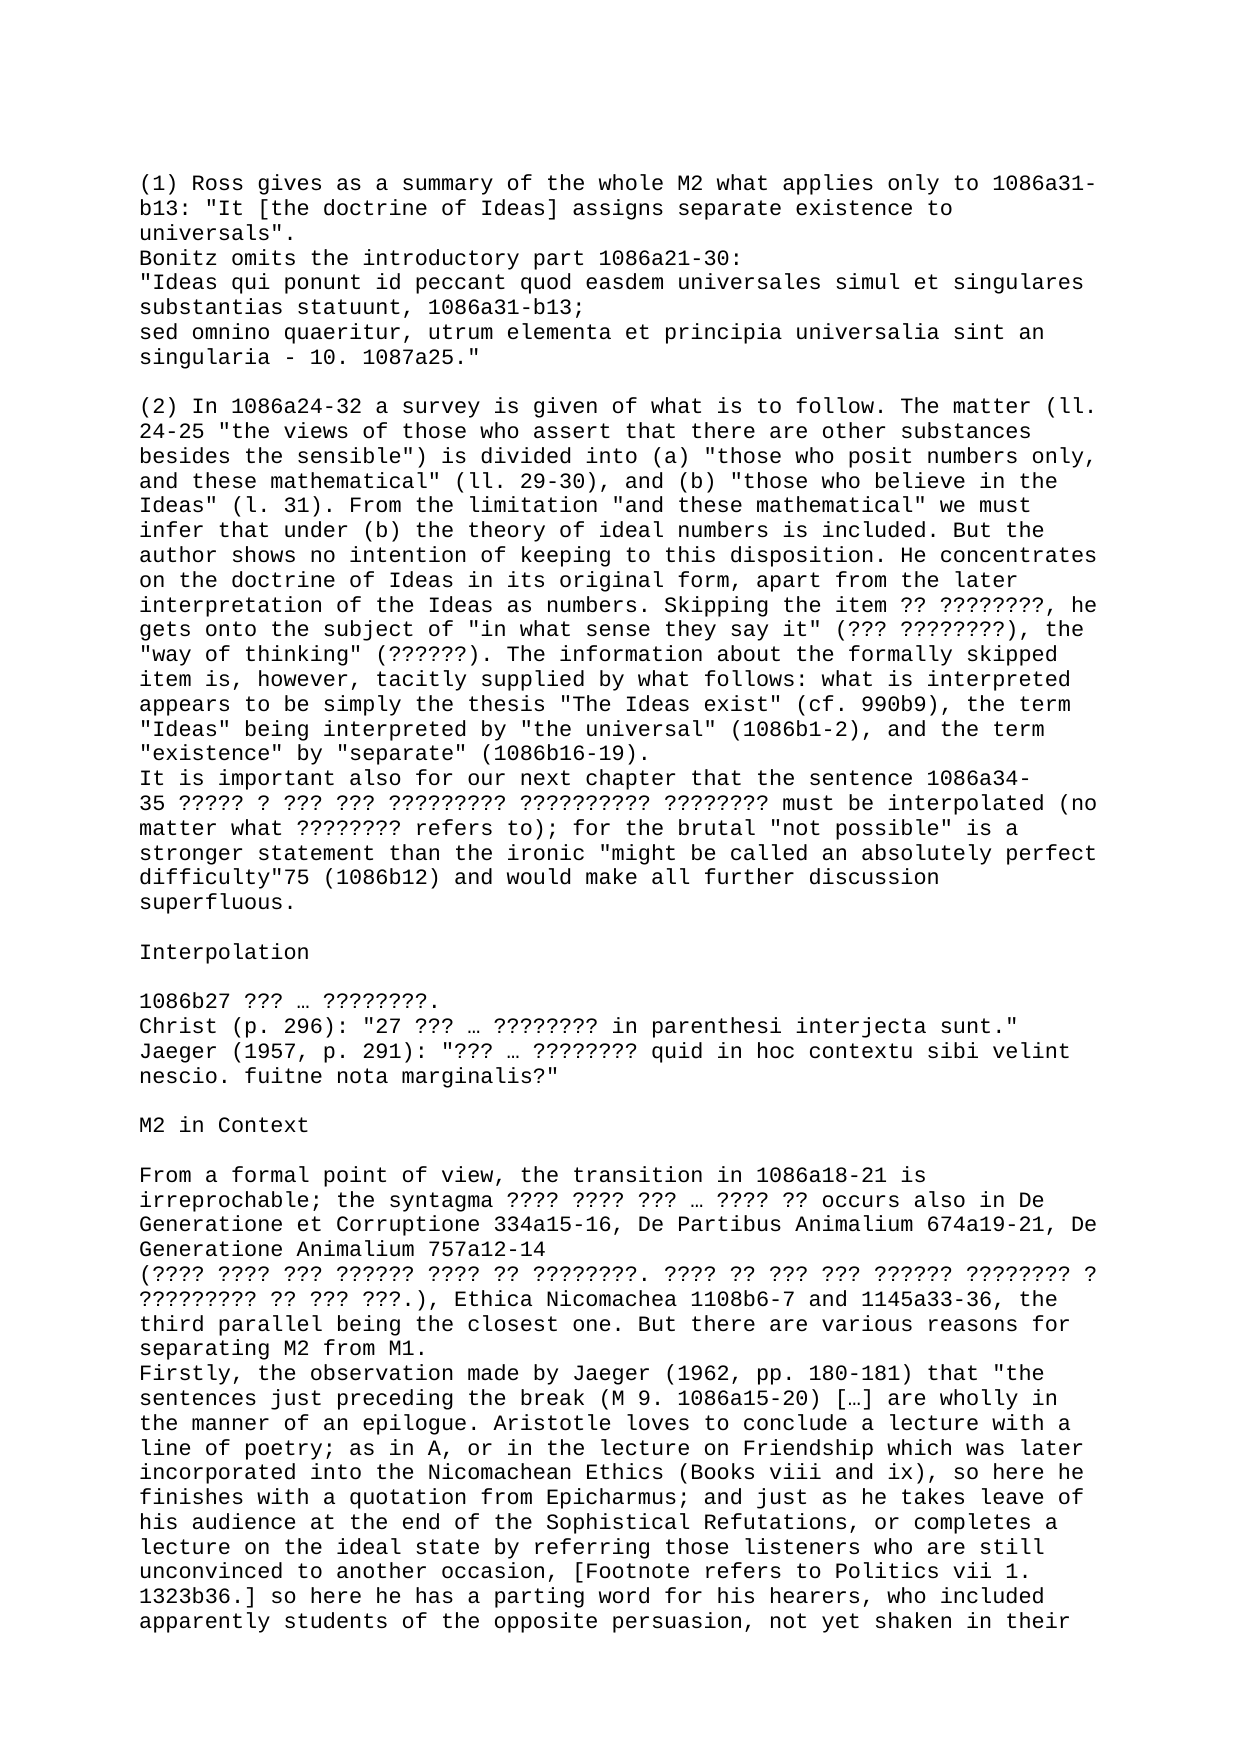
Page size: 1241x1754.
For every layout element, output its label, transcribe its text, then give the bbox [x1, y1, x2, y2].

text From a formal point of view, the transition in 1086a18-21 is irreprochable; the syntagma ???? ???? ??? … ???? ?? occurs also in De Generatione et Corruptione 334a15-16, De Partibus Animalium 674a19-21, De Generatione Animalium 757a12-14 (???? ???? ??? ?????? ???? ?? ????????. ???? ?? ??? ??? ?????? ???????? ?????????? ?? ??? ???.), Ethica Nicomachea 1108b6-7 and 1145a33-36, the third parallel being the closest one. But there are various reasons for separating M2 from M1. [139, 1164, 1101, 1362]
text M2 in Context [139, 1114, 1101, 1139]
text (1) Ross gives as a summary of the whole M2 what applies only to 1086a31-b13: "It [the doctrine of Ideas] assigns separate existence to universals". [139, 172, 1101, 247]
text Christ (p. 296): "27 ??? … ???????? in parenthesi interjecta sunt." [139, 1015, 1101, 1040]
text sed omnino quaeritur, utrum elementa et principia universalia sint an singularia - 10. 1087a25." [139, 321, 1101, 371]
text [139, 1362, 1101, 1635]
text 1086b27 ??? … ????????. [139, 991, 1101, 1015]
text "Ideas qui ponunt id peccant quod easdem universales simul et singulares substantias statuunt, 1086a31-b13; [139, 272, 1101, 321]
text Jaeger (1957, p. 291): "??? … ???????? quid in hoc contextu sibi velint nescio. fuitne nota marginalis?" [139, 1040, 1101, 1090]
text (2) In 1086a24-32 a survey is given of what is to follow. The matter (ll. 24-25 "the views of those who assert that there are other substances besides the sensible") is divided into (a) "those who posit numbers only, and these mathematical" (ll. 29-30), and (b) "those who believe in the Ideas" (l. 31). From the limitation "and these mathematical" we must infer that under (b) the theory of ideal numbers is included. But the author shows no intention of keeping to this disposition. He concentrates on the doctrine of Ideas in its original form, apart from the later interpretation of the Ideas as numbers. Skipping the item ?? ????????, he gets onto the subject of "in what sense they say it" (??? ????????), the "way of thinking" (??????). The information about the formally skipped item is, however, tacitly supplied by what follows: what is interpreted appears to be simply the thesis "The Ideas exist" (cf. 990b9), the term "Ideas" being interpreted by "the universal" (1086b1-2), and the term "existence" by "separate" (1086b16-19). [139, 396, 1101, 767]
text It is important also for our next chapter that the sentence 1086a34-35 ????? ? ??? ??? ????????? ?????????? ???????? must be interpolated (no matter what ???????? refers to); for the brutal "not possible" is a stronger statement than the ironic "might be called an absolutely perfect difficulty"75 (1086b12) and would make all further discussion superfluous. [139, 767, 1101, 916]
text Interpolation [139, 941, 1101, 966]
text Bonitz omits the introductory part 1086a21-30: [139, 247, 1101, 272]
